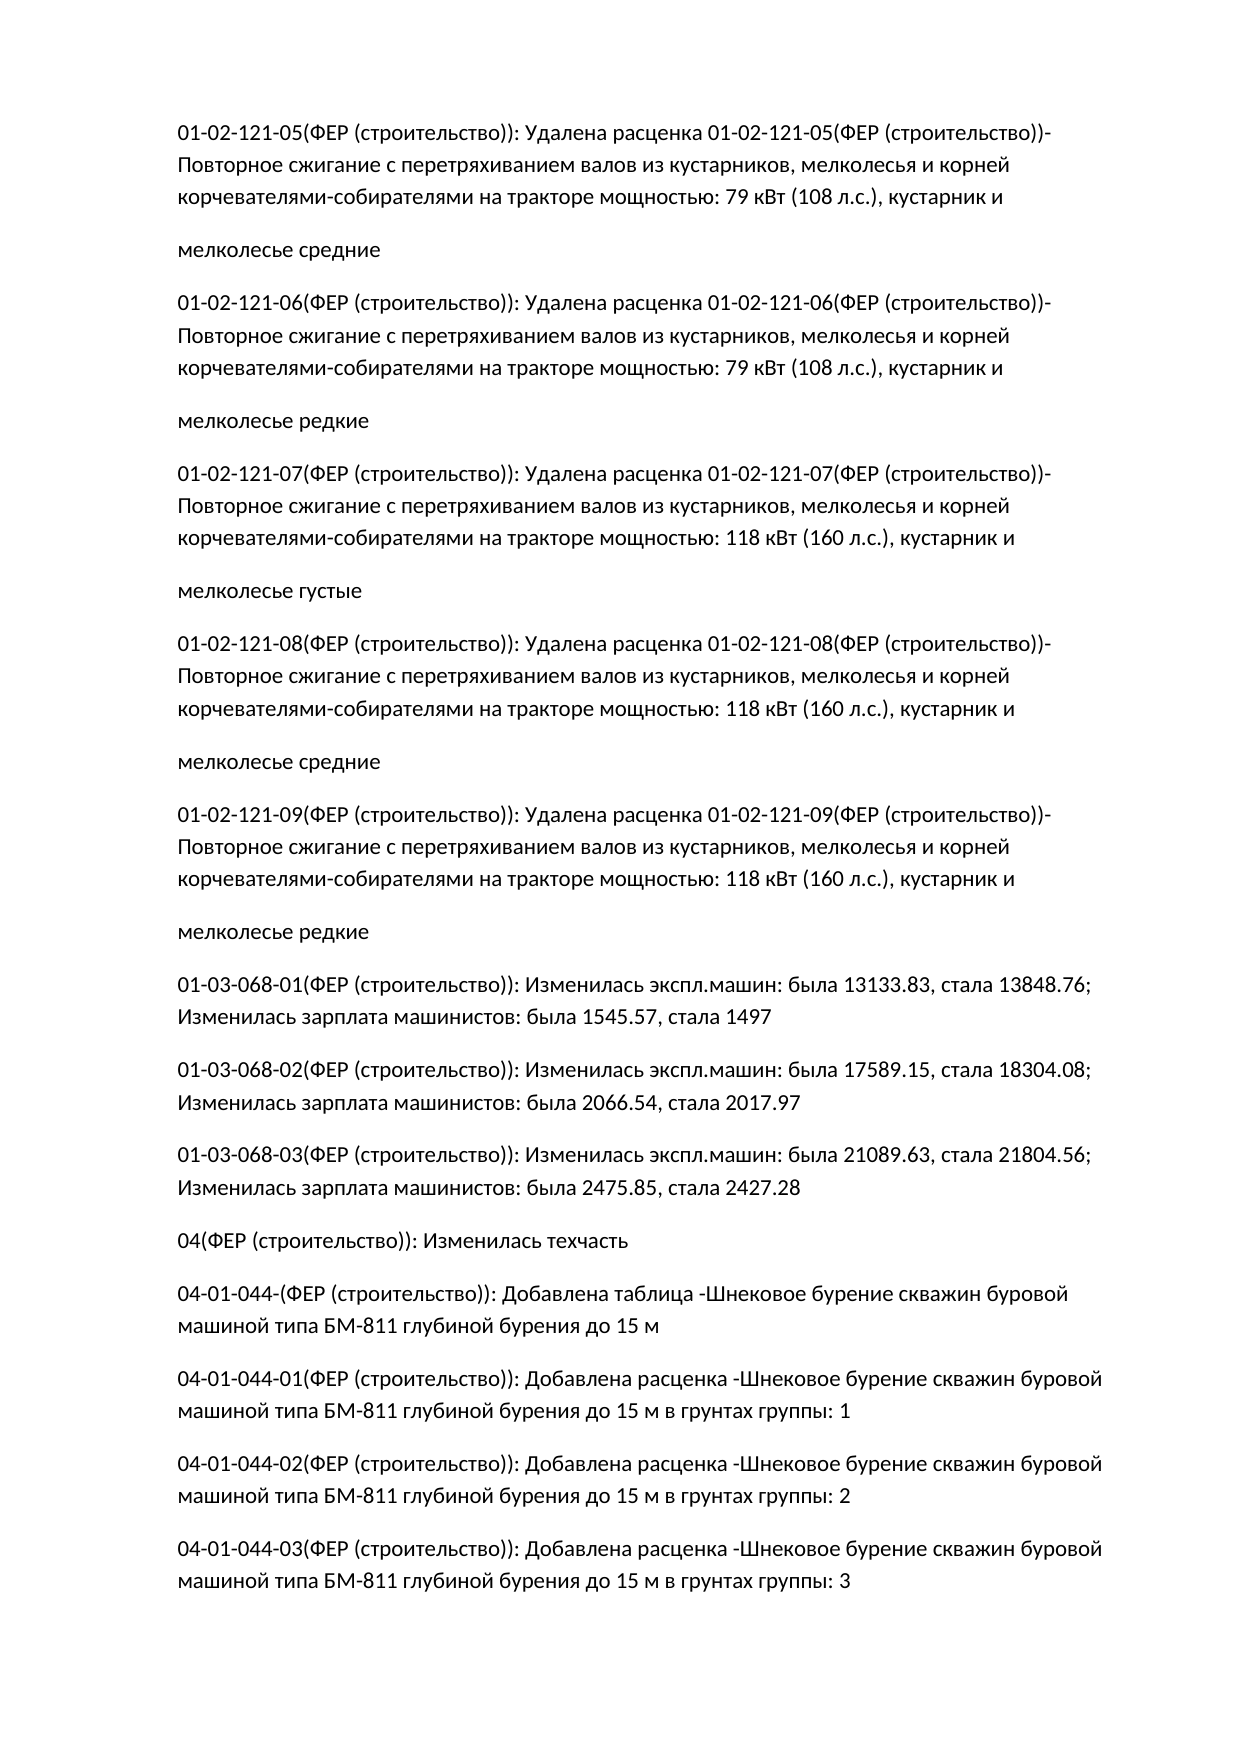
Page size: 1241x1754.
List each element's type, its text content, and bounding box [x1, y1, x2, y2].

text 01-02-121-08(ФЕР (строительство)): Удалена расценка 01-02-121-08(ФЕР (строительство))-Повторное сжигание с перетряхиванием валов из кустарников, мелколесья и корней корчевателями-собирателями на тракторе мощностью: 118 кВт (160 л.с.), кустарник и [177, 629, 1152, 722]
text 01-03-068-01(ФЕР (строительство)): Изменилась экспл.машин: была 13133.83, стала 13848.76; Изменилась зарплата машинистов: была 1545.57, стала 1497 [177, 970, 1152, 1030]
text 04-01-044-03(ФЕР (строительство)): Добавлена расценка -Шнековое бурение скважин буровой машиной типа БМ-811 глубиной бурения до 15 м в грунтах группы: 3 [177, 1534, 1152, 1595]
text 01-02-121-07(ФЕР (строительство)): Удалена расценка 01-02-121-07(ФЕР (строительство))-Повторное сжигание с перетряхиванием валов из кустарников, мелколесья и корней корчевателями-собирателями на тракторе мощностью: 118 кВт (160 л.с.), кустарник и [177, 459, 1152, 551]
text мелколесье редкие [177, 406, 1152, 434]
text 04(ФЕР (строительство)): Изменилась техчасть [177, 1226, 1152, 1254]
text 01-03-068-02(ФЕР (строительство)): Изменилась экспл.машин: была 17589.15, стала 18304.08; Изменилась зарплата машинистов: была 2066.54, стала 2017.97 [177, 1055, 1152, 1116]
text мелколесье редкие [177, 917, 1152, 945]
text мелколесье густые [177, 576, 1152, 604]
text 01-03-068-03(ФЕР (строительство)): Изменилась экспл.машин: была 21089.63, стала 21804.56; Изменилась зарплата машинистов: была 2475.85, стала 2427.28 [177, 1141, 1152, 1201]
text 04-01-044-02(ФЕР (строительство)): Добавлена расценка -Шнековое бурение скважин буровой машиной типа БМ-811 глубиной бурения до 15 м в грунтах группы: 2 [177, 1449, 1152, 1509]
text 01-02-121-09(ФЕР (строительство)): Удалена расценка 01-02-121-09(ФЕР (строительство))-Повторное сжигание с перетряхиванием валов из кустарников, мелколесья и корней корчевателями-собирателями на тракторе мощностью: 118 кВт (160 л.с.), кустарник и [177, 800, 1152, 892]
text мелколесье средние [177, 236, 1152, 263]
text 04-01-044-01(ФЕР (строительство)): Добавлена расценка -Шнековое бурение скважин буровой машиной типа БМ-811 глубиной бурения до 15 м в грунтах группы: 1 [177, 1364, 1152, 1424]
text 01-02-121-06(ФЕР (строительство)): Удалена расценка 01-02-121-06(ФЕР (строительство))-Повторное сжигание с перетряхиванием валов из кустарников, мелколесья и корней корчевателями-собирателями на тракторе мощностью: 79 кВт (108 л.с.), кустарник и [177, 288, 1152, 381]
text 04-01-044-(ФЕР (строительство)): Добавлена таблица -Шнековое бурение скважин буровой машиной типа БМ-811 глубиной бурения до 15 м [177, 1279, 1152, 1339]
text мелколесье средние [177, 747, 1152, 775]
text 01-02-121-05(ФЕР (строительство)): Удалена расценка 01-02-121-05(ФЕР (строительство))-Повторное сжигание с перетряхиванием валов из кустарников, мелколесья и корней корчевателями-собирателями на тракторе мощностью: 79 кВт (108 л.с.), кустарник и [177, 118, 1152, 211]
